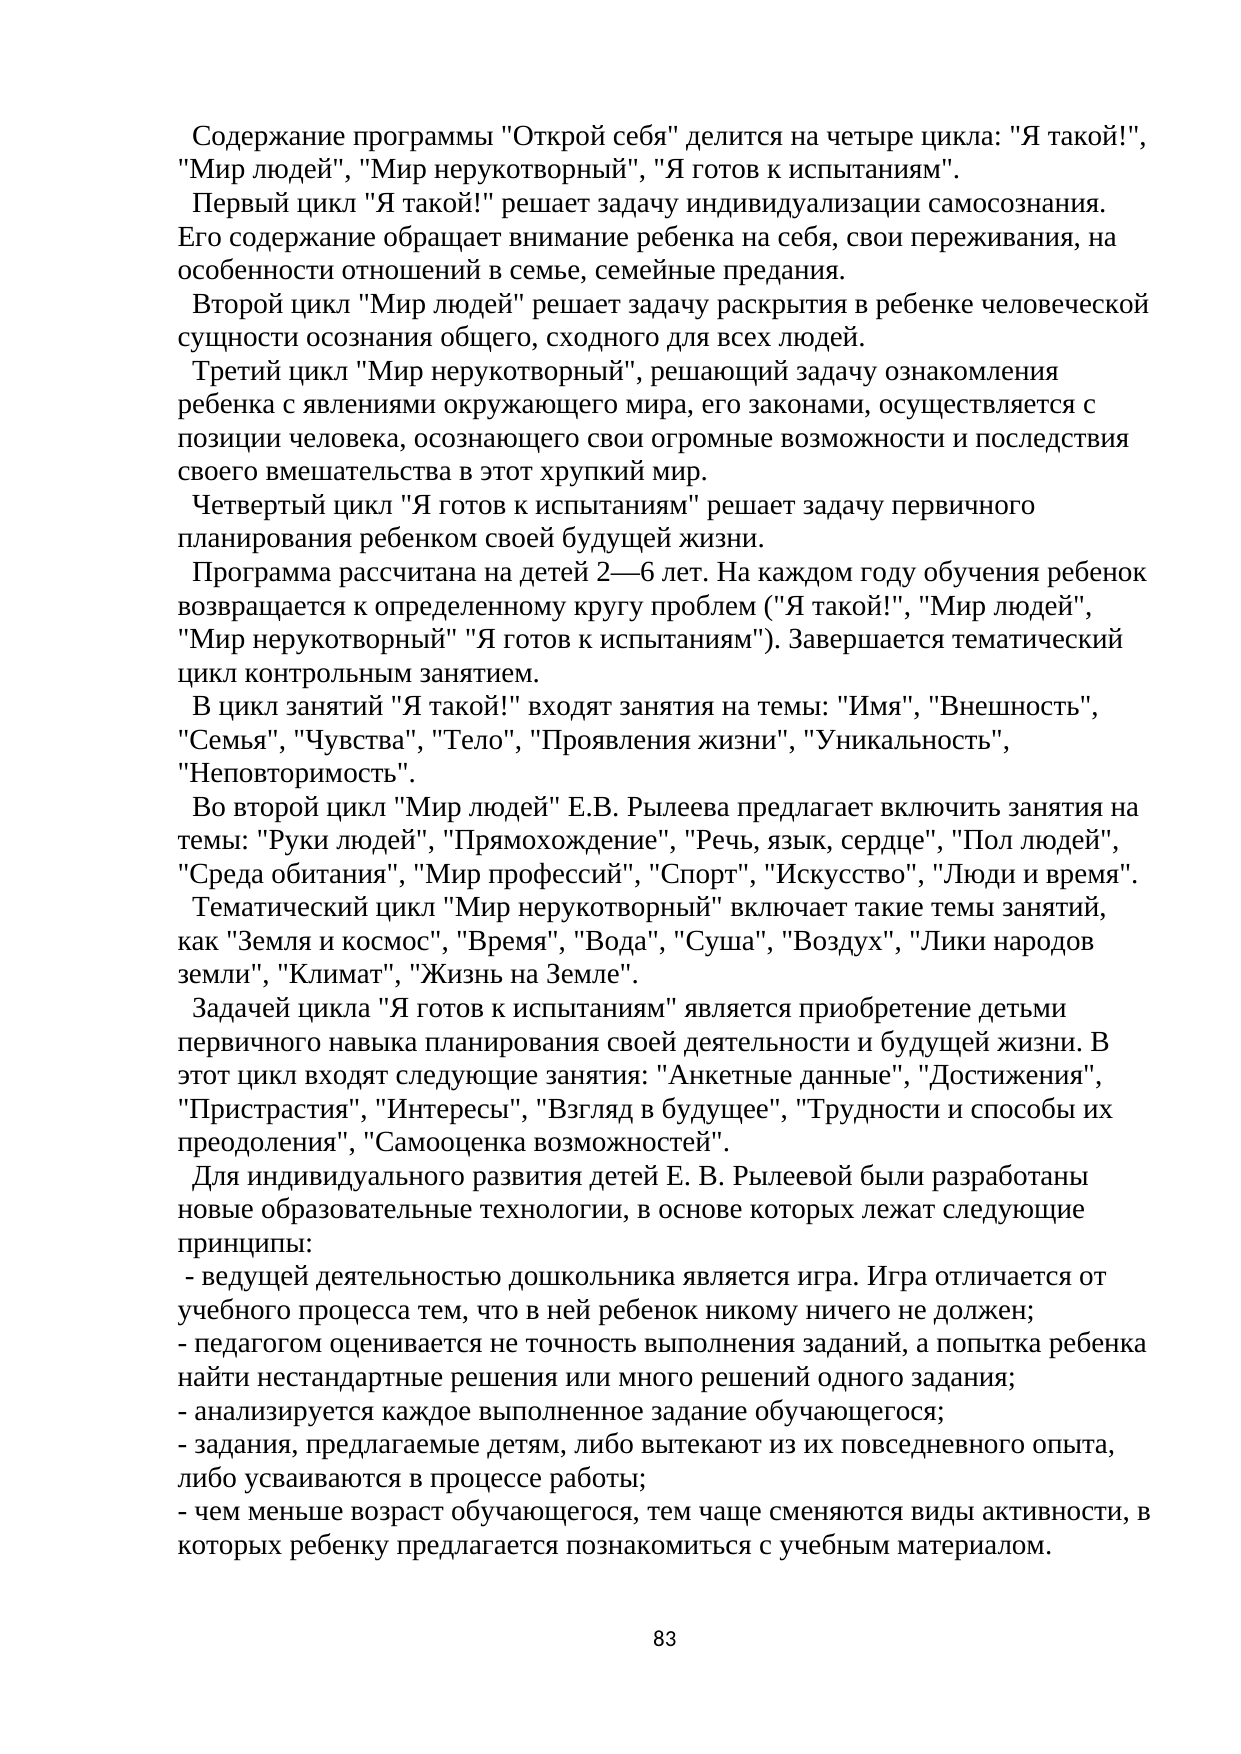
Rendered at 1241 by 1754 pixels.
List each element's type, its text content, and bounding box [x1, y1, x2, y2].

text - педагогом оценивается не точность выполнения заданий, а попытка ребенка найти нестандартные решения или много решений одного задания; [177, 1326, 1152, 1393]
text - анализируется каждое выполненное задание обучающегося; [177, 1393, 1152, 1426]
text Тематический цикл "Мир нерукотворный" включает такие темы занятий, как "Земля и космос", "Время", "Вода", "Суша", "Воздух", "Лики народов земли", "Климат", "Жизнь на Земле". [177, 889, 1152, 990]
text В цикл занятий "Я такой!" входят занятия на темы: "Имя", "Внешность", "Семья", "Чувства", "Тело", "Проявления жизни", "Уникальность", "Неповторимость". [177, 688, 1152, 789]
text Программа рассчитана на детей 2—6 лет. На каждом году обучения ребенок возвращается к определенному кругу проблем ("Я такой!", "Мир людей", "Мир нерукотворный" "Я готов к испытаниям"). Завершается тематический цикл контрольным занятием. [177, 554, 1152, 688]
text Во второй цикл "Мир людей" Е.В. Рылеева предлагает включить занятия на темы: "Руки людей", "Прямохождение", "Речь, язык, сердце", "Пол людей", "Среда обитания", "Мир профессий", "Спорт", "Искусство", "Люди и время". [177, 789, 1152, 889]
text - чем меньше возраст обучающегося, тем чаще сменяются виды активности, в которых ребенку предлагается познакомиться с учебным материалом. [177, 1493, 1152, 1560]
text - задания, предлагаемые детям, либо вытекают из их повседневного опыта, либо усваиваются в процессе работы; [177, 1426, 1152, 1493]
text Четвертый цикл "Я готов к испытаниям" решает задачу первичного планирования ребенком своей будущей жизни. [177, 487, 1152, 554]
text Задачей цикла "Я готов к испытаниям" является приобретение детьми первичного навыка планирования своей деятельности и будущей жизни. В этот цикл входят следующие занятия: "Анкетные данные", "Достижения", "Пристрастия", "Интересы", "Взгляд в будущее", "Трудности и способы их преодоления", "Самооценка возможностей". [177, 990, 1152, 1158]
text Второй цикл "Мир людей" решает задачу раскрытия в ребенке человеческой сущности осознания общего, сходного для всех людей. [177, 286, 1152, 353]
text Для индивидуального развития детей Е. В. Рылеевой были разработаны новые образовательные технологии, в основе которых лежат следующие принципы: [177, 1158, 1152, 1258]
text Первый цикл "Я такой!" решает задачу индивидуализации самосознания. Его содержание обращает внимание ребенка на себя, свои переживания, на особенности отношений в семье, семейные предания. [177, 185, 1152, 286]
text Содержание программы "Открой себя" делится на четыре цикла: "Я такой!", "Мир людей", "Мир нерукотворный", "Я готов к испытаниям". [177, 118, 1152, 185]
text Третий цикл "Мир нерукотворный", решающий задачу ознакомления ребенка с явлениями окружающего мира, его законами, осуществляется с позиции человека, осознающего свои огромные возможности и последствия своего вмешательства в этот хрупкий мир. [177, 353, 1152, 487]
text - ведущей деятельностью дошкольника является игра. Игра отличается от учебного процесса тем, что в ней ребенок никому ничего не должен; [177, 1258, 1152, 1326]
